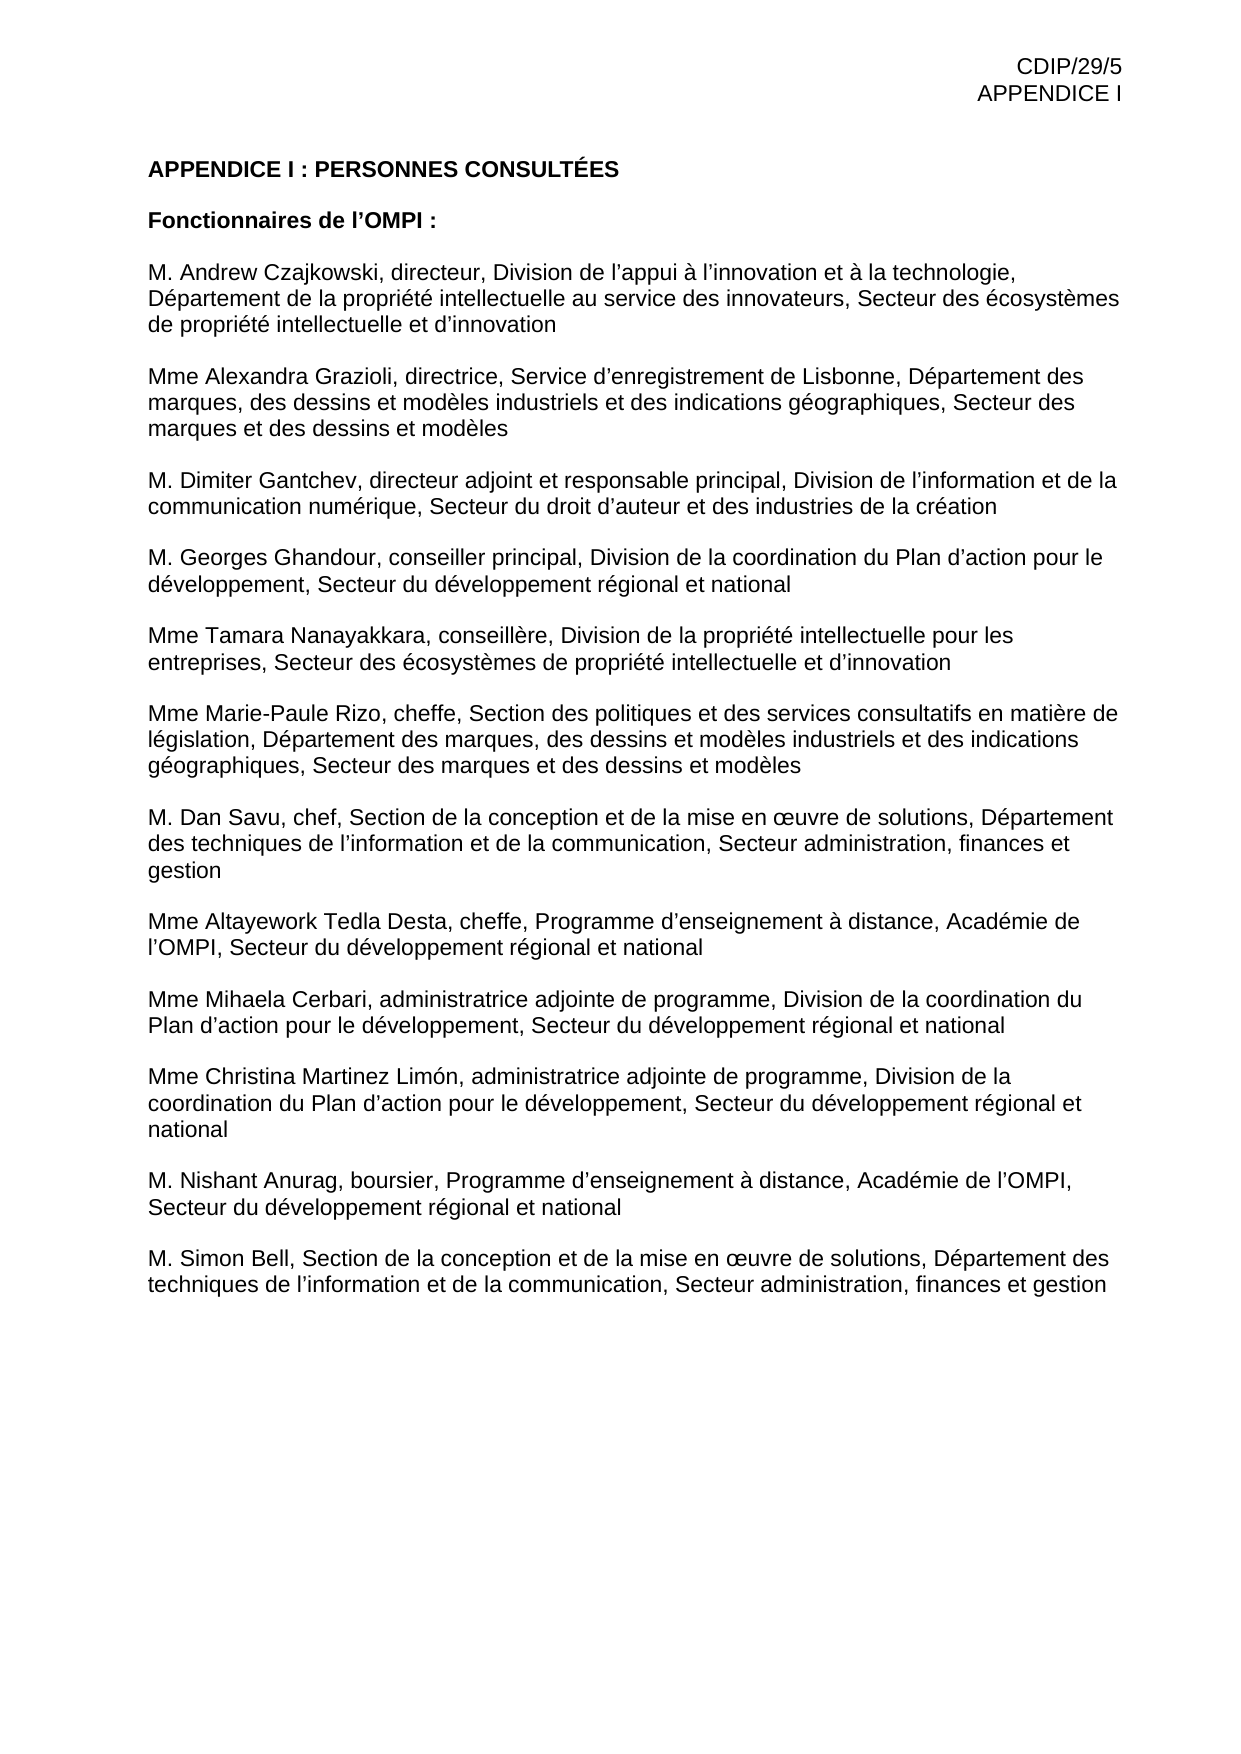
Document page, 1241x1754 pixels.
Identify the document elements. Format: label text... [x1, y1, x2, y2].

subtitle Appendice I : personnes consultées [148, 156, 1122, 182]
text Mme Alexandra Grazioli, directrice, Service d’enregistrement de Lisbonne, Département des marques, des dessins et modèles industriels et des indications géographiques, Secteur des marques et des dessins et modèles [148, 363, 1122, 442]
text Mme Tamara Nanayakkara, conseillère, Division de la propriété intellectuelle pour les entreprises, Secteur des écosystèmes de propriété intellectuelle et d’innovation [148, 622, 1122, 675]
text Mme Mihaela Cerbari, administratrice adjointe de programme, Division de la coordination du Plan d’action pour le développement, Secteur du développement régional et national [148, 986, 1122, 1038]
text M. Andrew Czajkowski, directeur, Division de l’appui à l’innovation et à la technologie, Département de la propriété intellectuelle au service des innovateurs, Secteur des écosystèmes de propriété intellectuelle et d’innovation [148, 258, 1122, 338]
text M. Simon Bell, Section de la conception et de la mise en œuvre de solutions, Département des techniques de l’information et de la communication, Secteur administration, finances et gestion [148, 1245, 1122, 1298]
text Mme Altayework Tedla Desta, cheffe, Programme d’enseignement à distance, Académie de l’OMPI, Secteur du développement régional et national [148, 908, 1122, 961]
text M. Nishant Anurag, boursier, Programme d’enseignement à distance, Académie de l’OMPI, Secteur du développement régional et national [148, 1167, 1122, 1220]
text M. Georges Ghandour, conseiller principal, Division de la coordination du Plan d’action pour le développement, Secteur du développement régional et national [148, 544, 1122, 597]
text Mme Christina Martinez Limón, administratrice adjointe de programme, Division de la coordination du Plan d’action pour le développement, Secteur du développement régional et national [148, 1063, 1122, 1142]
text Fonctionnaires de l’OMPI : [148, 207, 1122, 233]
text M. Dimiter Gantchev, directeur adjoint et responsable principal, Division de l’information et de la communication numérique, Secteur du droit d’auteur et des industries de la création [148, 467, 1122, 519]
text Mme Marie-Paule Rizo, cheffe, Section des politiques et des services consultatifs en matière de législation, Département des marques, des dessins et modèles industriels et des indications géographiques, Secteur des marques et des dessins et modèles [148, 700, 1122, 779]
text M. Dan Savu, chef, Section de la conception et de la mise en œuvre de solutions, Département des techniques de l’information et de la communication, Secteur administration, finances et gestion [148, 804, 1122, 883]
